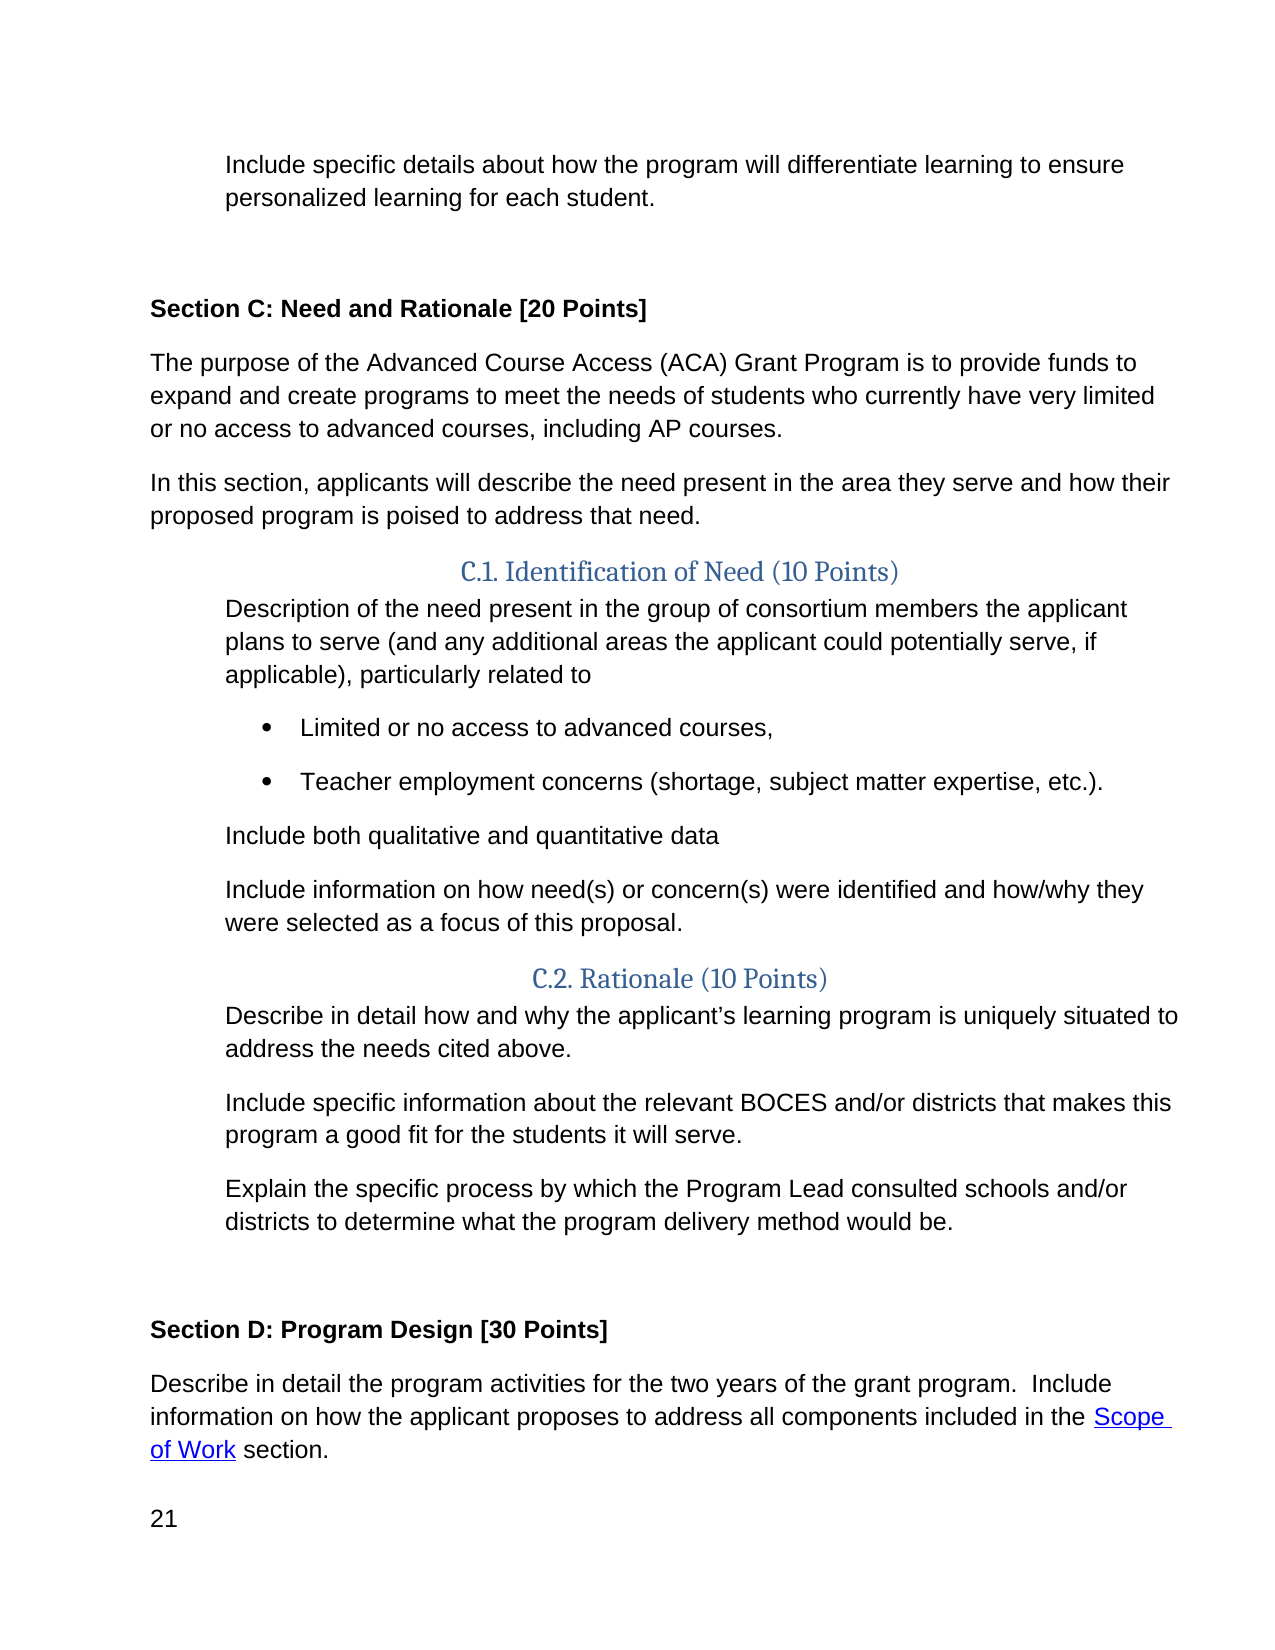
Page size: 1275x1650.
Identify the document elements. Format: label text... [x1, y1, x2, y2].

text Include specific information about the relevant BOCES and/or districts that makes this program a good fit for the students it will serve. [225, 1087, 1181, 1149]
text Include information on how need(s) or concern(s) were identified and how/why they were selected as a focus of this proposal. [225, 875, 1181, 937]
text Describe in detail how and why the applicant’s learning program is uniquely situated to address the needs cited above. [225, 1001, 1181, 1062]
list Teacher employment concerns (shortage, subject matter expertise, etc.). [262, 767, 1181, 796]
text Explain the specific process by which the Program Lead consulted schools and/or districts to determine what the program delivery method would be. [225, 1174, 1181, 1236]
list Limited or no access to advanced courses, [262, 713, 1181, 742]
subtitle C.2. Rationale (10 Points) [251, 962, 1110, 996]
text In this section, applicants will describe the need present in the area they serve and how their proposed program is poised to address that need. [150, 468, 1181, 530]
text Describe in detail the program activities for the two years of the grant program. Include information on how the applicant proposes to address all components included in the Scope of Work section. [150, 1369, 1181, 1464]
subtitle C.1. Identification of Need (10 Points) [251, 555, 1110, 588]
text The purpose of the Advanced Course Access (ACA) Grant Program is to provide funds to expand and create programs to meet the needs of students who currently have very limited or no access to advanced courses, including AP courses. [150, 348, 1181, 443]
subtitle Section D: Program Design [30 Points] [150, 1315, 1181, 1344]
text Include specific details about how the program will differentiate learning to ensure personalized learning for each student. [225, 150, 1181, 212]
subtitle Section C: Need and Rationale [20 Points] [150, 294, 1181, 323]
text Description of the need present in the group of consortium members the applicant plans to serve (and any additional areas the applicant could potentially serve, if applicable), particularly related to [225, 593, 1181, 688]
text Include both qualitative and quantitative data [225, 821, 1181, 850]
